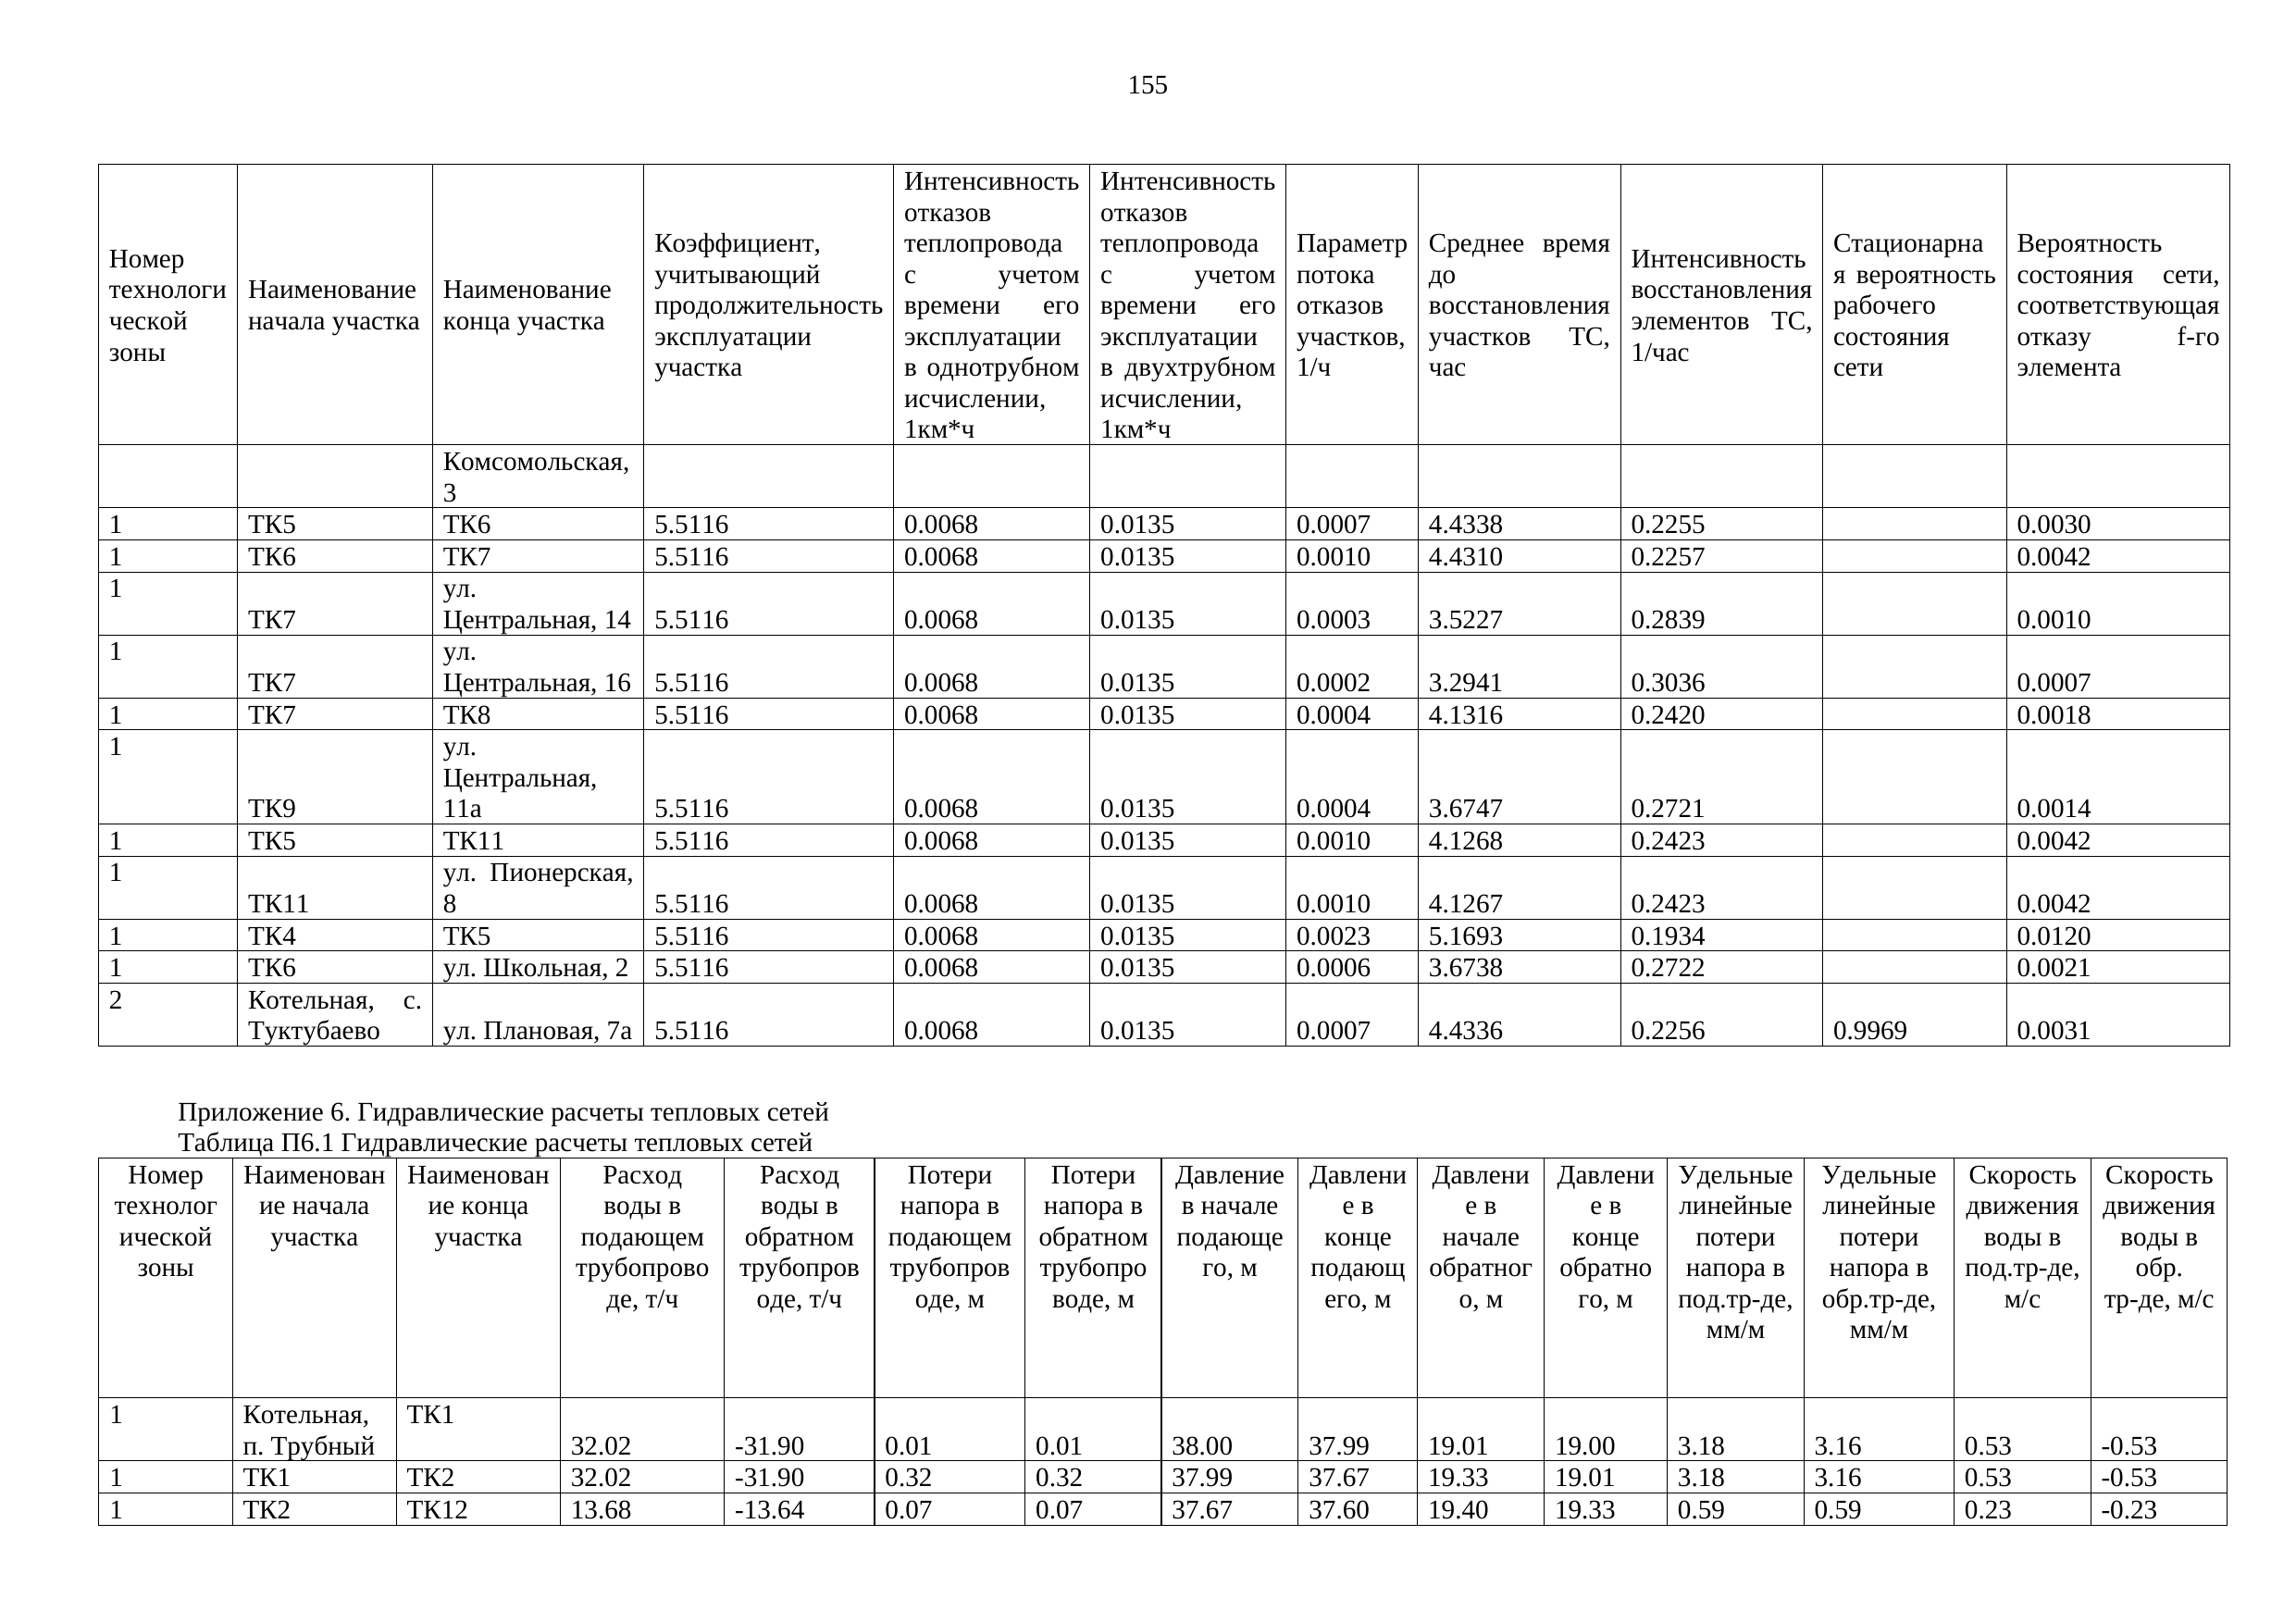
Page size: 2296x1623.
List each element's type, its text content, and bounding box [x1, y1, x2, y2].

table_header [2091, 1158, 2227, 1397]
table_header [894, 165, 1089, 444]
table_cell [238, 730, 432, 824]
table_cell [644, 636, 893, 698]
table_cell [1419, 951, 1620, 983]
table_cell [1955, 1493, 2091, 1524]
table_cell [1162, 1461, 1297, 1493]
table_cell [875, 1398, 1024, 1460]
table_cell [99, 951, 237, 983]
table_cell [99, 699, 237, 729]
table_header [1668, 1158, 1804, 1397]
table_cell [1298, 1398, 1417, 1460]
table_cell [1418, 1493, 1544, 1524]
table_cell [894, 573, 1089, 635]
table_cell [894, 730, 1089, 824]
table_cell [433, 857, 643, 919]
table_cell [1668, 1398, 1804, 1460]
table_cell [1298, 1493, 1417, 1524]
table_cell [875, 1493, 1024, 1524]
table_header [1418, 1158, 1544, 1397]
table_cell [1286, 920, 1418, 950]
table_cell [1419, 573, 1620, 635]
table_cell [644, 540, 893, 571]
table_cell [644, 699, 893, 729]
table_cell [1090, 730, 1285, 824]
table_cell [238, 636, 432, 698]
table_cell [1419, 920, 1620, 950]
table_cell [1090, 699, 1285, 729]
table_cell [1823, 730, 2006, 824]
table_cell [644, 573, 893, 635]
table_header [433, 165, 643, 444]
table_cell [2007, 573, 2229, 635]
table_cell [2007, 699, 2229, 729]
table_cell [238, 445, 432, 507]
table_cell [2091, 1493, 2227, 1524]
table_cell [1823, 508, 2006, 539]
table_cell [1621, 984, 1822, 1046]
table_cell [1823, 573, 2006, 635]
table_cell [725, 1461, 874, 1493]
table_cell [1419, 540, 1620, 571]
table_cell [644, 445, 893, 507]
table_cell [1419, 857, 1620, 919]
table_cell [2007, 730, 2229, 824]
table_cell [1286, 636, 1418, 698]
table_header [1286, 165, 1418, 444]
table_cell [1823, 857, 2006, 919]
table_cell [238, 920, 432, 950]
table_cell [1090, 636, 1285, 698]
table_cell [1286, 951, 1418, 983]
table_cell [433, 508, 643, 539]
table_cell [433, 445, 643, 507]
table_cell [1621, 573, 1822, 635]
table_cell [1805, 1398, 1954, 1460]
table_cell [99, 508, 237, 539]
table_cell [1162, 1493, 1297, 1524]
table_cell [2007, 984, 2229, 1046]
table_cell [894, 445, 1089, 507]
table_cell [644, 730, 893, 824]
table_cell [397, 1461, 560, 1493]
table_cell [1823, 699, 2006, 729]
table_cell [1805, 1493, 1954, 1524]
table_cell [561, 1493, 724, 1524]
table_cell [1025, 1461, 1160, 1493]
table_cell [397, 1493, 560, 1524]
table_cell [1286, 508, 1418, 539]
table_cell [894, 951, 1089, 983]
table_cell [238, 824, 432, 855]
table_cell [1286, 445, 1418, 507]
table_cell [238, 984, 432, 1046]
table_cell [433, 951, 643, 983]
text Приложение 6. Гидравлические расчеты тепловых сетей [109, 1096, 2186, 1126]
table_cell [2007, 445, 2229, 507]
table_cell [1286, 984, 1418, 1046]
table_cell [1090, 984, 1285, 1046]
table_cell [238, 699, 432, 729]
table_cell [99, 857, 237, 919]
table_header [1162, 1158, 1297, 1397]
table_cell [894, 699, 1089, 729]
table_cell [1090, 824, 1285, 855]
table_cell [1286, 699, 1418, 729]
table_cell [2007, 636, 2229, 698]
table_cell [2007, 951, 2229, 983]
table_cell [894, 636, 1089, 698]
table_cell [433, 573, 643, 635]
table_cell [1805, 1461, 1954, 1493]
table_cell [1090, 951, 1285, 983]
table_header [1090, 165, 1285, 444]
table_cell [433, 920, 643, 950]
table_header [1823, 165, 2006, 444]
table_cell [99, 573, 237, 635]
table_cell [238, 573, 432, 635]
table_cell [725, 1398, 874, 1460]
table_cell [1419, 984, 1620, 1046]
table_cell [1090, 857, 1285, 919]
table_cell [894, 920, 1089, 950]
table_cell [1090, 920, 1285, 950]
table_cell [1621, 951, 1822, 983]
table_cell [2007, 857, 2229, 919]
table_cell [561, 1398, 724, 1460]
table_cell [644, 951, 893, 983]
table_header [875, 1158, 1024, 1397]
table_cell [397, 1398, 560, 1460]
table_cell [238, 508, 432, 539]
text Таблица П6.1 Гидравлические расчеты тепловых сетей [109, 1126, 2186, 1158]
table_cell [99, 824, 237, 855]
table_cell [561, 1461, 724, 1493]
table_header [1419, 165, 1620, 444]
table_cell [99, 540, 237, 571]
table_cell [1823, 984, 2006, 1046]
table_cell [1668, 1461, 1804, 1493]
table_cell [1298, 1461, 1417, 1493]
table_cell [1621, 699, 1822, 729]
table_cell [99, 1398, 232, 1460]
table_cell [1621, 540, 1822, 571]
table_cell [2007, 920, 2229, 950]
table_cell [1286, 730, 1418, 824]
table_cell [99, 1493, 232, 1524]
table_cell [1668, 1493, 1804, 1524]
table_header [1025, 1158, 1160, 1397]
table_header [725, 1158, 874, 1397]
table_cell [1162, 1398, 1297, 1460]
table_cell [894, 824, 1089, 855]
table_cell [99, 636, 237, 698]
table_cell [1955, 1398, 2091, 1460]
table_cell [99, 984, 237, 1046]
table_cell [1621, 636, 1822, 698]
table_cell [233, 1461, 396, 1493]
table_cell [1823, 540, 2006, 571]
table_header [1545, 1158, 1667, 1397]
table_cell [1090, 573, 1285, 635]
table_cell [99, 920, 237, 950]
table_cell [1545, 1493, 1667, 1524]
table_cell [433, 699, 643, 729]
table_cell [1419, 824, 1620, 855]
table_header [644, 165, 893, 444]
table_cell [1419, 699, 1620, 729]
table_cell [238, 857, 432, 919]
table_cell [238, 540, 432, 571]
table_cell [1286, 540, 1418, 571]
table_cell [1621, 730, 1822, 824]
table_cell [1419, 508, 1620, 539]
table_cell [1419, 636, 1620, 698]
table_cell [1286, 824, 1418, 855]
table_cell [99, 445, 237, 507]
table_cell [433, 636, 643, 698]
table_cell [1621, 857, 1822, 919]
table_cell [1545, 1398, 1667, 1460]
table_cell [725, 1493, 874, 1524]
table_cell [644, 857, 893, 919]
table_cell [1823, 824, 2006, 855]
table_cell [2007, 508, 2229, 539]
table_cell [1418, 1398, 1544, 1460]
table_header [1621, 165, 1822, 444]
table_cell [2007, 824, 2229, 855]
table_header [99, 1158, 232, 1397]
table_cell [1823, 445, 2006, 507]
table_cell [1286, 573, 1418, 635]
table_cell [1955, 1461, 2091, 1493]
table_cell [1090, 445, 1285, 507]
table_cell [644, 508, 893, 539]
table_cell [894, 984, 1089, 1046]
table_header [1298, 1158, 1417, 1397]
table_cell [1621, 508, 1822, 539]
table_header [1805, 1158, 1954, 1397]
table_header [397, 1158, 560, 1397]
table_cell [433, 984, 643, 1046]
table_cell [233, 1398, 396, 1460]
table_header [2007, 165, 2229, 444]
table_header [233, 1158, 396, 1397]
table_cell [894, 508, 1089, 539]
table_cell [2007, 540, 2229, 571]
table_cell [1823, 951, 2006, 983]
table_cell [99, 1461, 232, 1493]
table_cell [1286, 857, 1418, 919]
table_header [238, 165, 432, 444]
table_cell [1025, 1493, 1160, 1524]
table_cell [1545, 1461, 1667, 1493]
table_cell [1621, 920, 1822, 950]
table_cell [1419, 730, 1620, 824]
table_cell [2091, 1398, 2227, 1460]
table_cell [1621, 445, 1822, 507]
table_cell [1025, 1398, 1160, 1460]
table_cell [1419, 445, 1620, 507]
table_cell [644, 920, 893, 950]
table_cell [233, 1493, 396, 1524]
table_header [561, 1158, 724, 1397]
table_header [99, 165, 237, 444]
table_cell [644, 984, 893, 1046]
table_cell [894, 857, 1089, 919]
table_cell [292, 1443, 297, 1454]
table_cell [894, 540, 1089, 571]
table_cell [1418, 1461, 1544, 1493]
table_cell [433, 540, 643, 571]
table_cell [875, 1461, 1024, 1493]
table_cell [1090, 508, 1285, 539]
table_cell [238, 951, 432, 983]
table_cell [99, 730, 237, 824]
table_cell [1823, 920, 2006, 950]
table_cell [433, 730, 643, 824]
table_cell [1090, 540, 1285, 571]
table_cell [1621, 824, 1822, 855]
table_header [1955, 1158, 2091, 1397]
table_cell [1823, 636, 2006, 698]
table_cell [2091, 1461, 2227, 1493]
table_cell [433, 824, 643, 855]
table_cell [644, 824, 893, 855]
